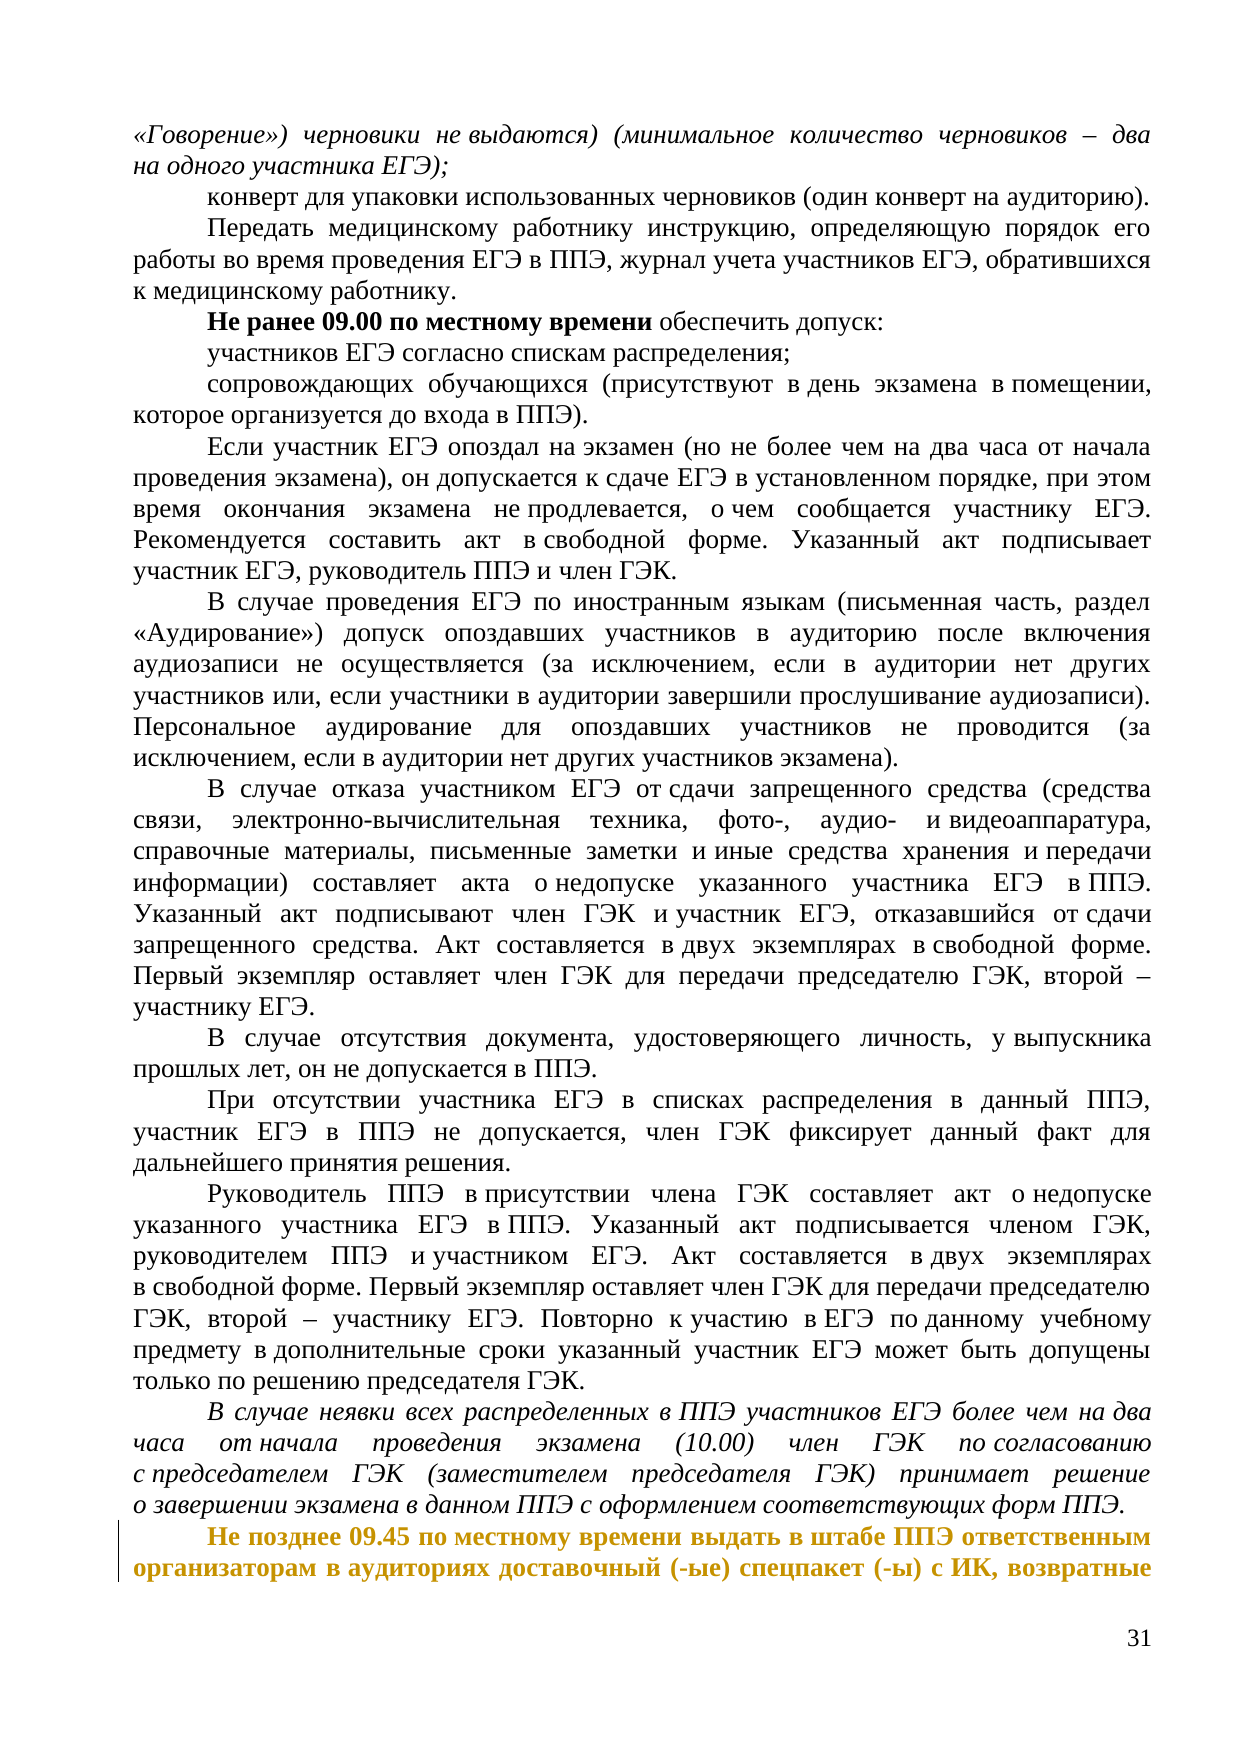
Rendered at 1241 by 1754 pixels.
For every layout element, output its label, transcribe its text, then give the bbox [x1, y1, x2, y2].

text Передать медицинскому работнику инструкцию, определяющую порядок его работы во время проведения ЕГЭ в ППЭ, журнал учета участников ЕГЭ, обратившихся к медицинскому работнику. [133, 212, 1152, 305]
text В случае отсутствия документа, удостоверяющего личность, у выпускника прошлых лет, он не допускается в ППЭ. [133, 1021, 1152, 1084]
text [133, 1520, 1152, 1582]
text сопровождающих обучающихся (присутствуют в день экзамена в помещении, которое организуется до входа в ППЭ). [133, 367, 1152, 429]
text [133, 118, 1152, 180]
text В случае отказа участником ЕГЭ от сдачи запрещенного средства (средства связи, электронно-вычислительная техника, фото-, аудио- и видеоаппаратура, справочные материалы, письменные заметки и иные средства хранения и передачи информации) составляет акта о недопуске указанного участника ЕГЭ в ППЭ. Указанный акт подписывают член ГЭК и участник ЕГЭ, отказавшийся от сдачи запрещенного средства. Акт составляется в двух экземплярах в свободной форме. Первый экземпляр оставляет член ГЭК для передачи председателю ГЭК, второй – участнику ЕГЭ. [133, 772, 1152, 1021]
text участников ЕГЭ согласно спискам распределения; [133, 336, 1152, 367]
text В случае неявки всех распределенных в ППЭ участников ЕГЭ более чем на два часа от начала проведения экзамена (10.00) член ГЭК по согласованию с председателем ГЭК (заместителем председателя ГЭК) принимает решение о завершении экзамена в данном ППЭ с оформлением соответствующих форм ППЭ. [133, 1395, 1152, 1520]
text В случае проведения ЕГЭ по иностранным языкам (письменная часть, раздел «Аудирование») допуск опоздавших участников в аудиторию после включения аудиозаписи не осуществляется (за исключением, если в аудитории нет других участников или, если участники в аудитории завершили прослушивание аудиозаписи). Персональное аудирование для опоздавших участников не проводится (за исключением, если в аудитории нет других участников экзамена). [133, 585, 1152, 772]
text конверт для упаковки использованных черновиков (один конверт на аудиторию). [133, 180, 1152, 212]
text Руководитель ППЭ в присутствии члена ГЭК составляет акт о недопуске указанного участника ЕГЭ в ППЭ. Указанный акт подписывается членом ГЭК, руководителем ППЭ и участником ЕГЭ. Акт составляется в двух экземплярах в свободной форме. Первый экземпляр оставляет член ГЭК для передачи председателю ГЭК, второй – участнику ЕГЭ. Повторно к участию в ЕГЭ по данному учебному предмету в дополнительные сроки указанный участник ЕГЭ может быть допущены только по решению председателя ГЭК. [133, 1177, 1152, 1395]
text При отсутствии участника ЕГЭ в списках распределения в данный ППЭ, участник ЕГЭ в ППЭ не допускается, член ГЭК фиксирует данный факт для дальнейшего принятия решения. [133, 1084, 1152, 1177]
text Если участник ЕГЭ опоздал на экзамен (но не более чем на два часа от начала проведения экзамена), он допускается к сдаче ЕГЭ в установленном порядке, при этом время окончания экзамена не продлевается, о чем сообщается участнику ЕГЭ. Рекомендуется составить акт в свободной форме. Указанный акт подписывает участник ЕГЭ, руководитель ППЭ и член ГЭК. [133, 429, 1152, 585]
text Не ранее 09.00 по местному времени обеспечить допуск: [133, 305, 1152, 336]
